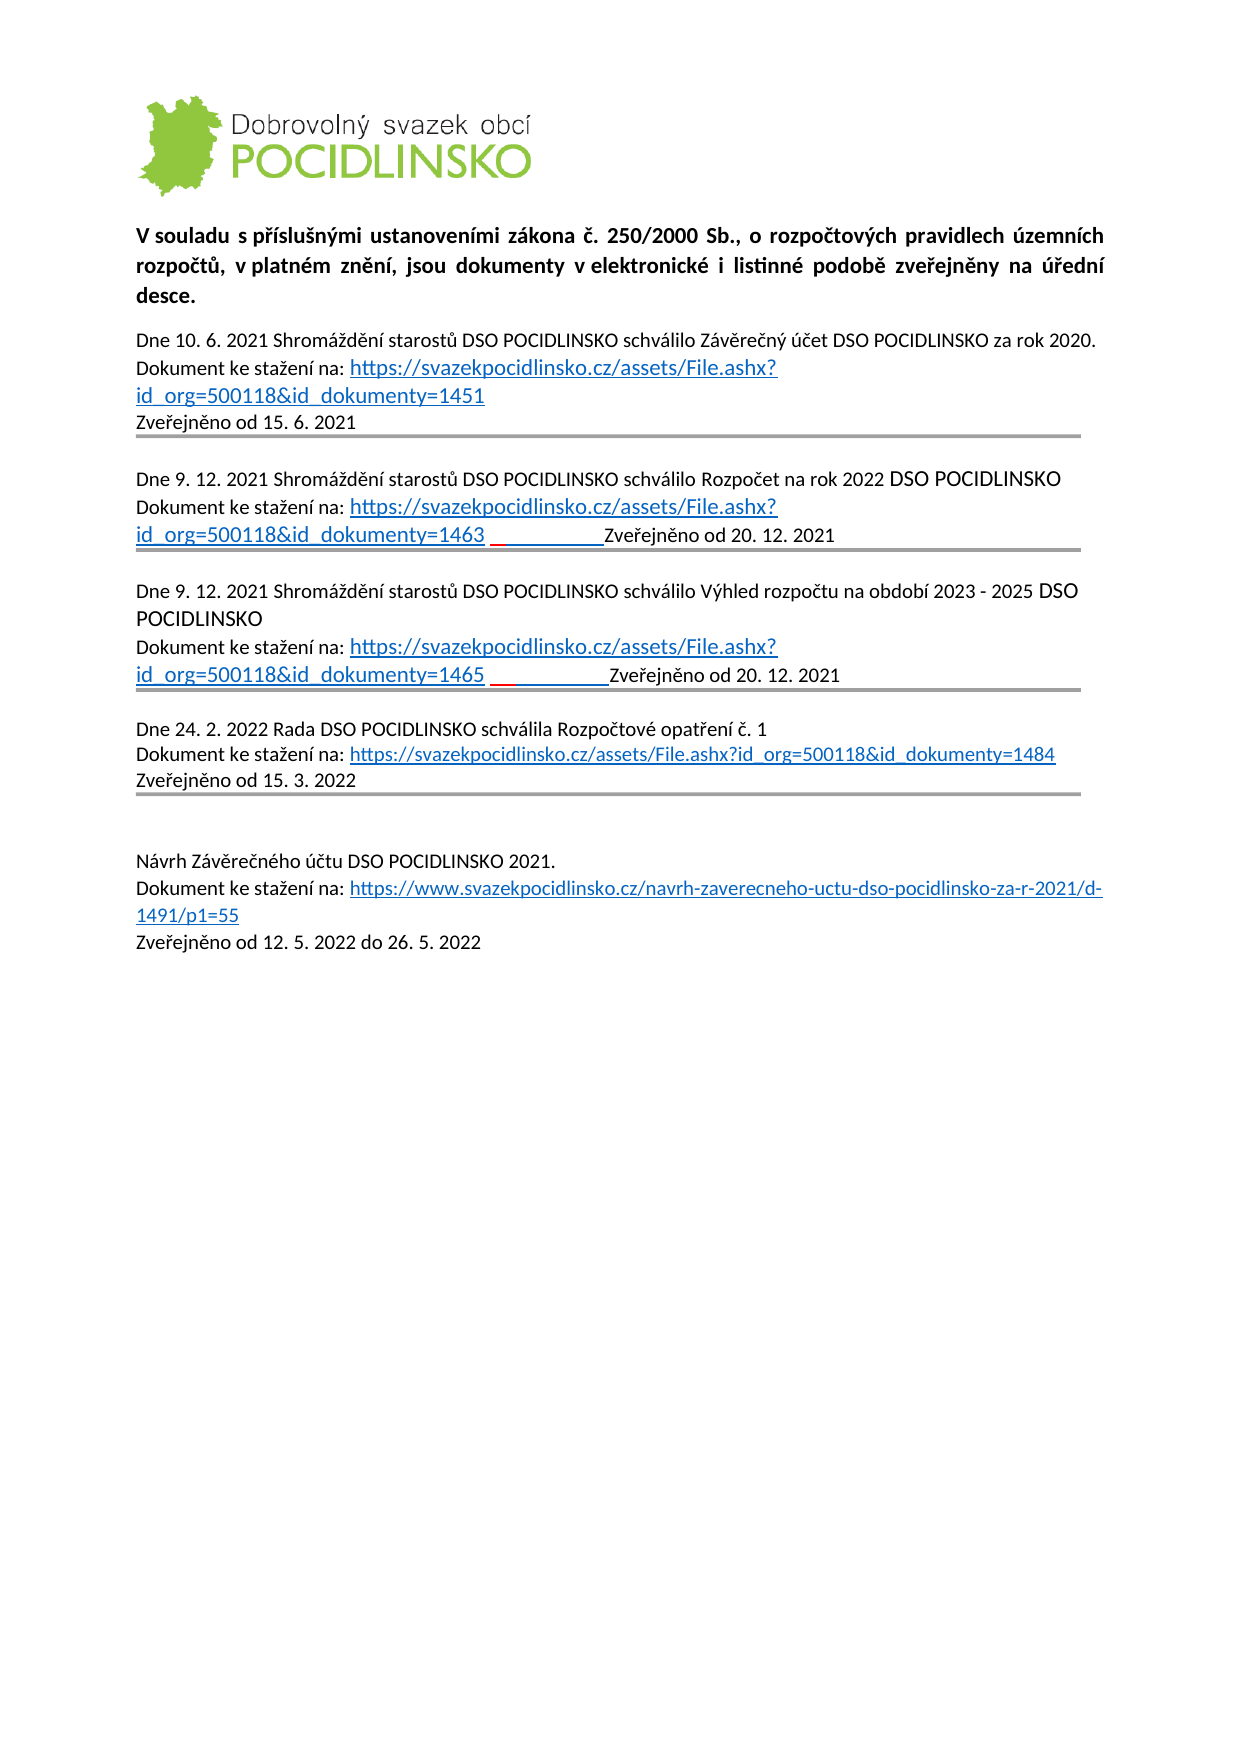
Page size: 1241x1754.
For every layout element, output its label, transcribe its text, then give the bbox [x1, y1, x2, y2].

text Dne 24. 2. 2022 Rada DSO POCIDLINSKO schválila Rozpočtové opatření č. 1 [136, 716, 1104, 742]
text Zveřejněno od 15. 3. 2022 [136, 767, 1104, 792]
text Zveřejněno od 12. 5. 2022 do 26. 5. 2022 [136, 929, 1104, 954]
text Dne 9. 12. 2021 Shromáždění starostů DSO POCIDLINSKO schválilo Rozpočet na rok 2022 DSO POCIDLINSKO [136, 464, 1104, 492]
picture [135, 88, 539, 204]
text Návrh Závěrečného účtu DSO POCIDLINSKO 2021. Dokument ke stažení na: https://www.svazekpocidlinsko.cz/navrh-zaverecneho-uctu-dso-pocidlinsko-za-r-2021/d-1491/p1=55 [136, 848, 1104, 928]
text Dokument ke stažení na: https://svazekpocidlinsko.cz/assets/File.ashx?id_org=500118&id_dokumenty=1465 Zveřejněno od 20. 12. 2021 [136, 632, 1104, 688]
text Dne 10. 6. 2021 Shromáždění starostů DSO POCIDLINSKO schválilo Závěrečný účet DSO POCIDLINSKO za rok 2020. Dokument ke stažení na: https://svazekpocidlinsko.cz/assets/File.ashx?id_org=500118&id_dokumenty=1451 [136, 327, 1104, 409]
text Dne 9. 12. 2021 Shromáždění starostů DSO POCIDLINSKO schválilo Výhled rozpočtu na období 2023 - 2025 DSO POCIDLINSKO [136, 576, 1104, 632]
text V souladu s příslušnými ustanoveními zákona č. 250/2000 Sb., o rozpočtových pravidlech územních rozpočtů, v platném znění, jsou dokumenty v elektronické i listinné podobě zveřejněny na úřední desce. [136, 222, 1104, 309]
text Dokument ke stažení na: https://svazekpocidlinsko.cz/assets/File.ashx?id_org=500118&id_dokumenty=1463 Zveřejněno od 20. 12. 2021 [136, 492, 1104, 548]
text Dokument ke stažení na: https://svazekpocidlinsko.cz/assets/File.ashx?id_org=500118&id_dokumenty=1484 [136, 742, 1104, 767]
text Zveřejněno od 15. 6. 2021 [136, 409, 1104, 434]
